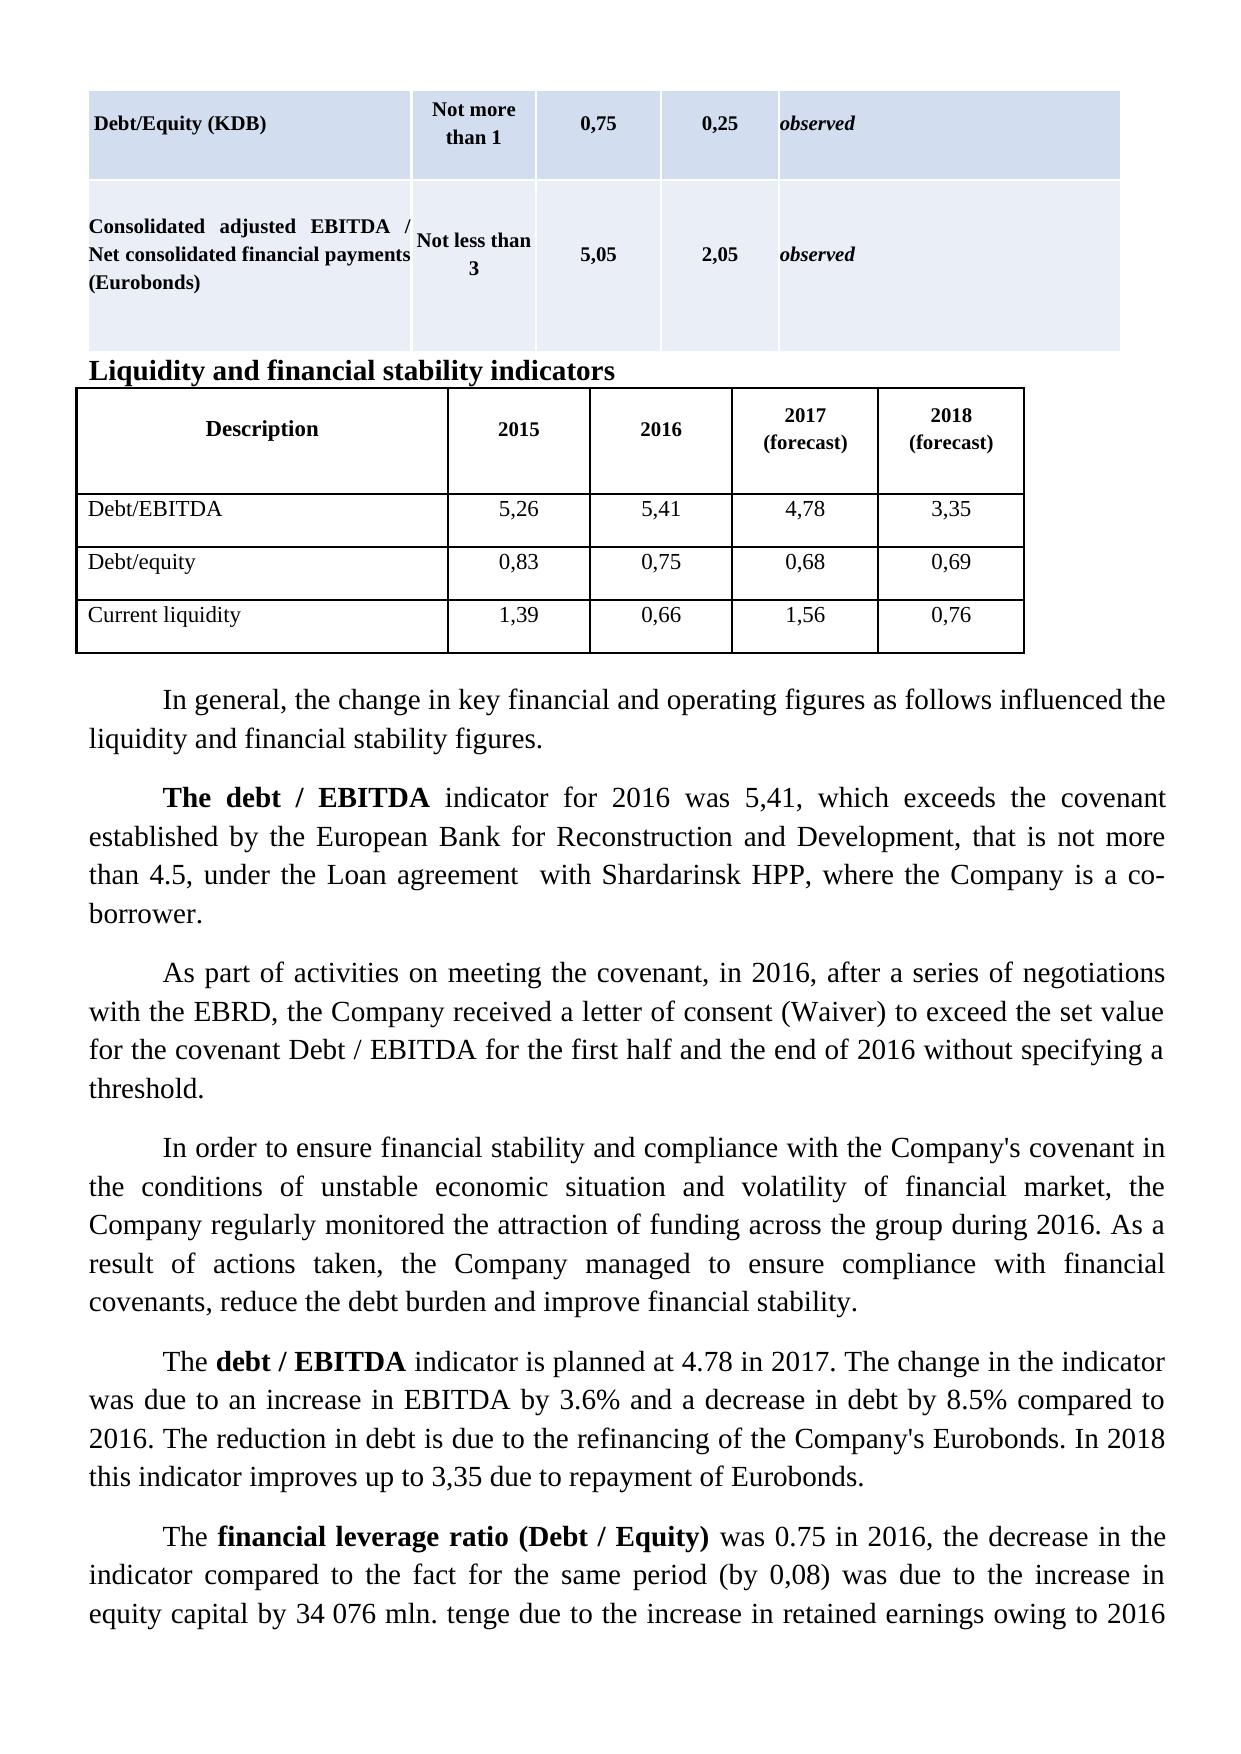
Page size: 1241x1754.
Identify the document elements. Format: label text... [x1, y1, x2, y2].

text The debt / EBITDA indicator is planned at 4.78 in 2017. The change in the indicator was due to an increase in EBITDA by 3.6% and a decrease in debt by 8.5% compared to 2016. The reduction in debt is due to the refinancing of the Company's Eurobonds. In 2018 this indicator improves up to 3,35 due to repayment of Eurobonds. [89, 1344, 1167, 1493]
table_cell 0,69 [879, 548, 1023, 599]
table_cell Not more than 1 [413, 91, 535, 179]
text In general, the change in key financial and operating figures as follows influenced the liquidity and financial stability figures. [89, 682, 1167, 754]
table_cell Debt/equity [78, 548, 447, 599]
table_cell 0,68 [733, 548, 877, 599]
table_cell 0,66 [591, 601, 731, 652]
table_cell Debt/Equity (KDB) [89, 91, 410, 179]
table_cell 1,56 [733, 601, 877, 652]
table_cell Current liquidity [78, 601, 447, 652]
table_cell Not less than 3 [413, 181, 535, 351]
table_cell 0,75 [591, 548, 731, 599]
text In order to ensure financial stability and compliance with the Company's covenant in the conditions of unstable economic situation and volatility of financial market, the Company regularly monitored the attraction of funding across the group during 2016. As a result of actions taken, the Company managed to ensure compliance with financial covenants, reduce the debt burden and improve financial stability. [89, 1130, 1167, 1318]
table_header 2018 (forecast) [879, 389, 1023, 493]
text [89, 1519, 1167, 1629]
table_header 2016 [591, 389, 731, 493]
table_cell 4,78 [733, 495, 877, 546]
table_cell 0,83 [449, 548, 589, 599]
table_header 2015 [449, 389, 589, 493]
table_cell 1,39 [449, 601, 589, 652]
table_cell 3,35 [879, 495, 1023, 546]
table_cell 2,05 [662, 181, 778, 351]
table_cell observed [780, 181, 1120, 351]
table_cell 5,05 [537, 181, 660, 351]
table_cell Debt/EBITDA [78, 495, 447, 546]
table_cell 5,26 [449, 495, 589, 546]
table_header Description [78, 389, 447, 493]
table_cell observed [780, 91, 1120, 179]
table_cell 0,75 [537, 91, 660, 179]
text Liquidity and financial stability indicators [89, 353, 1167, 387]
text As part of activities on meeting the covenant, in 2016, after a series of negotiations with the EBRD, the Company received a letter of consent (Waiver) to exceed the set value for the covenant Debt / EBITDA for the first half and the end of 2016 without specifying a threshold. [89, 955, 1167, 1104]
table_cell 0,76 [879, 601, 1023, 652]
table_cell 0,25 [662, 91, 778, 179]
text The debt / EBITDA indicator for 2016 was 5,41, which exceeds the covenant established by the European Bank for Reconstruction and Development, that is not more than 4.5, under the Loan agreement with Shardarinsk HPP, where the Company is a co-borrower. [89, 780, 1167, 929]
table_header 2017 (forecast) [733, 389, 877, 493]
table_cell 5,41 [591, 495, 731, 546]
table_cell Consolidated adjusted EBITDA / Net consolidated financial payments (Eurobonds) [89, 181, 410, 351]
